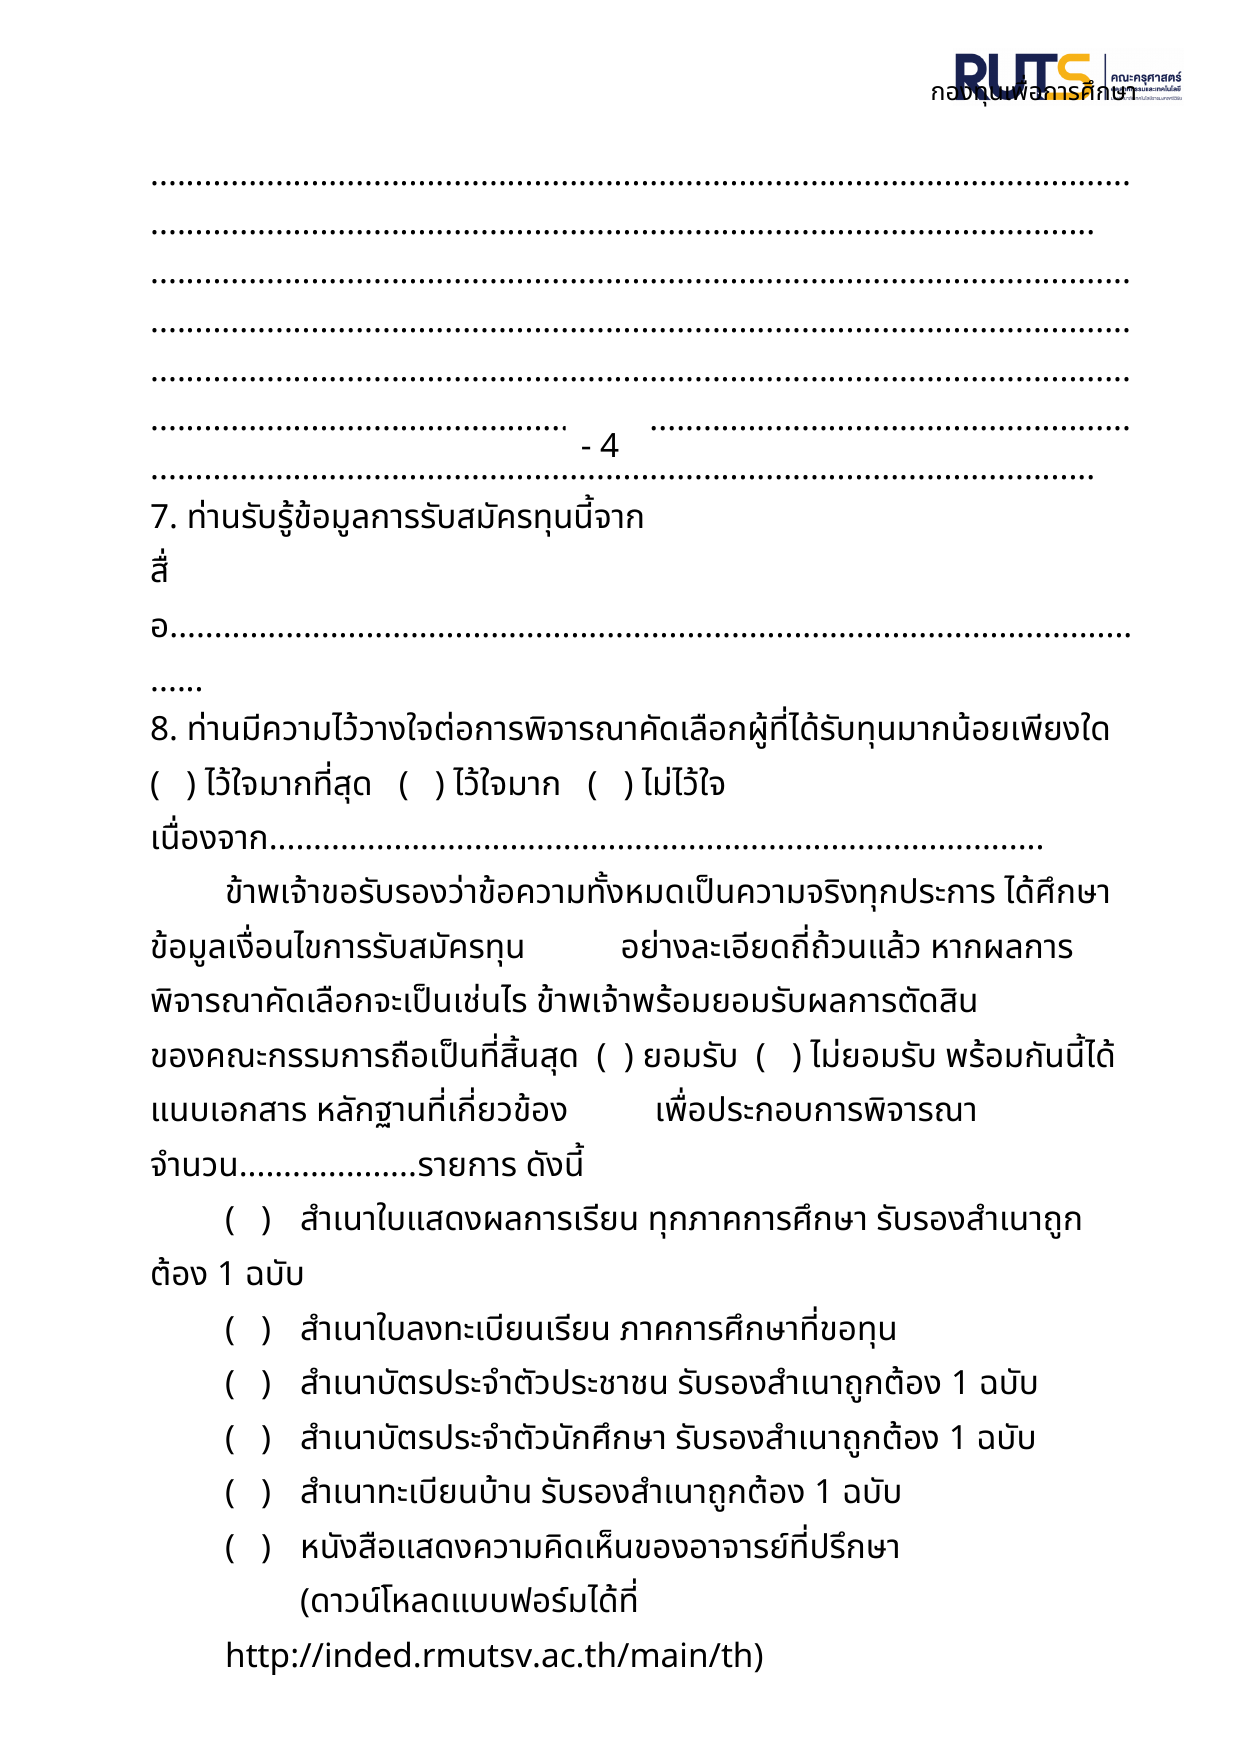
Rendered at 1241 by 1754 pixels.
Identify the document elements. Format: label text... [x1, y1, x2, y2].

text ( ) หนังสือแสดงความคิดเห็นของอาจารย์ที่ปรึกษา [150, 1523, 1137, 1573]
text ( ) สำเนาทะเบียนบ้าน รับรองสำเนาถูกต้อง 1 ฉบับ [150, 1468, 1137, 1519]
text ( ) สำเนาใบลงทะเบียนเรียน ภาคการศึกษาที่ขอทุน [150, 1304, 1137, 1355]
text ( ) สำเนาบัตรประจำตัวประชาชน รับรองสำเนาถูกต้อง 1 ฉบับ [150, 1359, 1137, 1409]
text ( ) สำเนาใบแสดงผลการเรียน ทุกภาคการศึกษา รับรองสำเนาถูกต้อง 1 ฉบับ [150, 1195, 1137, 1300]
text ข้าพเจ้าขอรับรองว่าข้อความทั้งหมดเป็นความจริงทุกประการ ได้ศึกษาข้อมูลเงื่อนไขการรับสมัครทุน อย่างละเอียดถี่ถ้วนแล้ว หากผลการพิจารณาคัดเลือกจะเป็นเช่นไร ข้าพเจ้าพร้อมยอมรับผลการตัดสิน ของคณะกรรมการถือเป็นที่สิ้นสุด ( ) ยอมรับ ( ) ไม่ยอมรับ พร้อมกันนี้ได้แนบเอกสาร หลักฐานที่เกี่ยวข้อง เพื่อประกอบการพิจารณา จำนวน....................รายการ ดังนี้ [150, 868, 1137, 1191]
text 7. ท่านรับรู้ข้อมูลการรับสมัครทุนนี้จากสื่อ.................................................................................................................. [150, 493, 1137, 701]
text 8. ท่านมีความไว้วางใจต่อการพิจารณาคัดเลือกผู้ที่ได้รับทุนมากน้อยเพียงใด [150, 705, 1137, 755]
text (ดาวน์โหลดแบบฟอร์มได้ที่ http://inded.rmutsv.ac.th/main/th) [225, 1577, 1137, 1677]
picture [953, 48, 1185, 106]
text ( ) ไว้ใจมากที่สุด ( ) ไว้ใจมาก ( ) ไม่ไว้ใจ เนื่องจาก....................................................................................... [150, 759, 1137, 864]
text ( ) สำเนาบัตรประจำตัวนักศึกษา รับรองสำเนาถูกต้อง 1 ฉบับ [150, 1413, 1137, 1464]
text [150, 150, 1137, 244]
